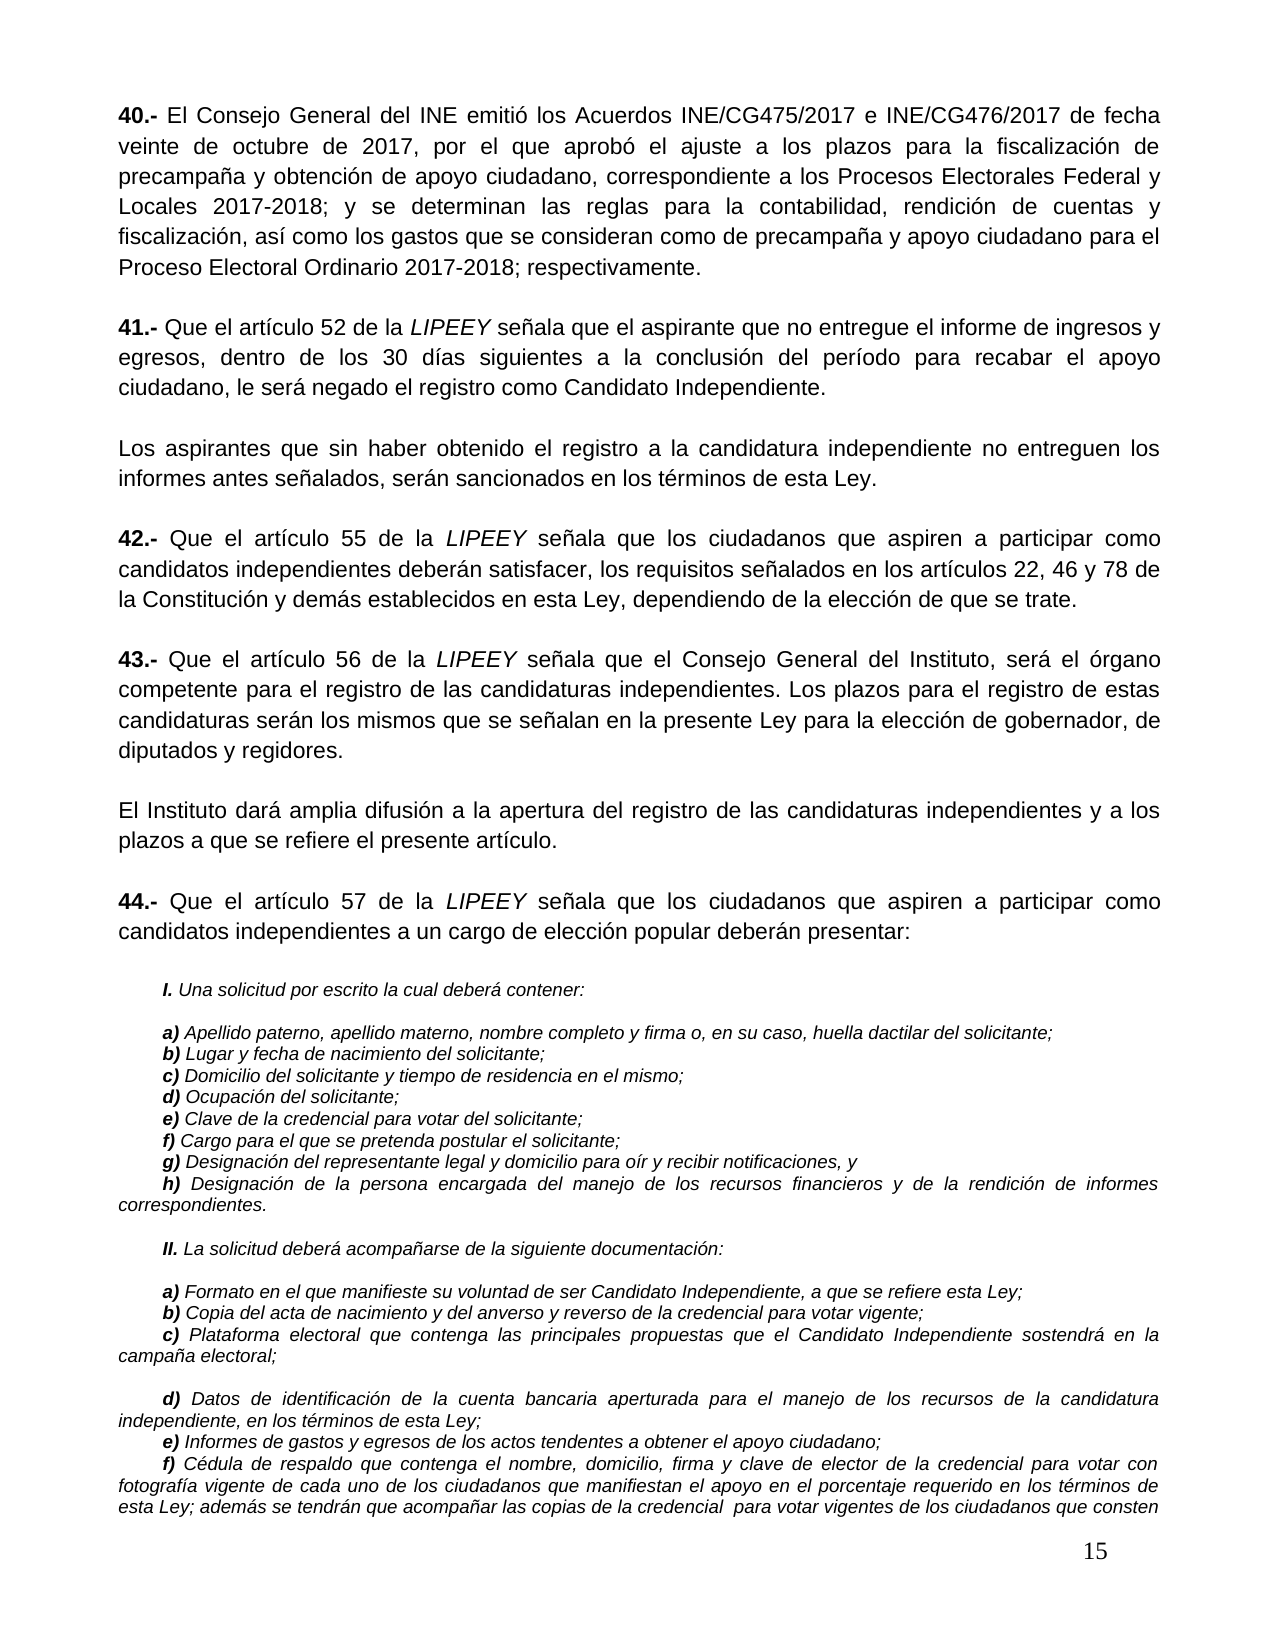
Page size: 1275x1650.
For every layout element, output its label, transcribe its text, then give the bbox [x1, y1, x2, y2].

text d) Datos de identificación de la cuenta bancaria aperturada para el manejo de los recursos de la candidatura independiente, en los términos de esta Ley; [118, 1388, 1161, 1431]
text a) Apellido paterno, apellido materno, nombre completo y firma o, en su caso, huella dactilar del solicitante; [118, 1022, 1161, 1043]
text 40.- El Consejo General del INE emitió los Acuerdos INE/CG475/2017 e INE/CG476/2017 de fecha veinte de octubre de 2017, por el que aprobó el ajuste a los plazos para la fiscalización de precampaña y obtención de apoyo ciudadano, correspondiente a los Procesos Electorales Federal y Locales 2017-2018; y se determinan las reglas para la contabilidad, rendición de cuentas y fiscalización, así como los gastos que se consideran como de precampaña y apoyo ciudadano para el Proceso Electoral Ordinario 2017-2018; respectivamente. [118, 102, 1161, 280]
text f) Cargo para el que se pretenda postular el solicitante; [118, 1129, 1161, 1151]
text b) Copia del acta de nacimiento y del anverso y reverso de la credencial para votar vigente; [118, 1302, 1161, 1323]
text 44.- Que el artículo 57 de la LIPEEY señala que los ciudadanos que aspiren a participar como candidatos independientes a un cargo de elección popular deberán presentar: [118, 888, 1161, 944]
text 43.- Que el artículo 56 de la LIPEEY señala que el Consejo General del Instituto, será el órgano competente para el registro de las candidaturas independientes. Los plazos para el registro de estas candidaturas serán los mismos que se señalan en la presente Ley para la elección de gobernador, de diputados y regidores. [118, 646, 1161, 763]
text e) Informes de gastos y egresos de los actos tendentes a obtener el apoyo ciudadano; [118, 1431, 1161, 1453]
text d) Ocupación del solicitante; [118, 1086, 1161, 1108]
text 41.- Que el artículo 52 de la LIPEEY señala que el aspirante que no entregue el informe de ingresos y egresos, dentro de los 30 días siguientes a la conclusión del período para recabar el apoyo ciudadano, le será negado el registro como Candidato Independiente. [118, 314, 1161, 401]
text g) Designación del representante legal y domicilio para oír y recibir notificaciones, y [118, 1151, 1161, 1173]
text 42.- Que el artículo 55 de la LIPEEY señala que los ciudadanos que aspiren a participar como candidatos independientes deberán satisfacer, los requisitos señalados en los artículos 22, 46 y 78 de la Constitución y demás establecidos en esta Ley, dependiendo de la elección de que se trate. [118, 525, 1161, 612]
text b) Lugar y fecha de nacimiento del solicitante; [118, 1043, 1161, 1065]
text c) Domicilio del solicitante y tiempo de residencia en el mismo; [118, 1065, 1161, 1086]
text h) Designación de la persona encargada del manejo de los recursos financieros y de la rendición de informes correspondientes. [118, 1173, 1161, 1216]
text El Instituto dará amplia difusión a la apertura del registro de las candidaturas independientes y a los plazos a que se refiere el presente artículo. [118, 797, 1161, 854]
text I. Una solicitud por escrito la cual deberá contener: [118, 978, 1161, 1000]
text e) Clave de la credencial para votar del solicitante; [118, 1108, 1161, 1129]
text a) Formato en el que manifieste su voluntad de ser Candidato Independiente, a que se refiere esta Ley; [118, 1280, 1161, 1302]
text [118, 1453, 1161, 1518]
text Los aspirantes que sin haber obtenido el registro a la candidatura independiente no entreguen los informes antes señalados, serán sancionados en los términos de esta Ley. [118, 435, 1161, 491]
text II. La solicitud deberá acompañarse de la siguiente documentación: [118, 1237, 1161, 1259]
text c) Plataforma electoral que contenga las principales propuestas que el Candidato Independiente sostendrá en la campaña electoral; [118, 1323, 1161, 1367]
